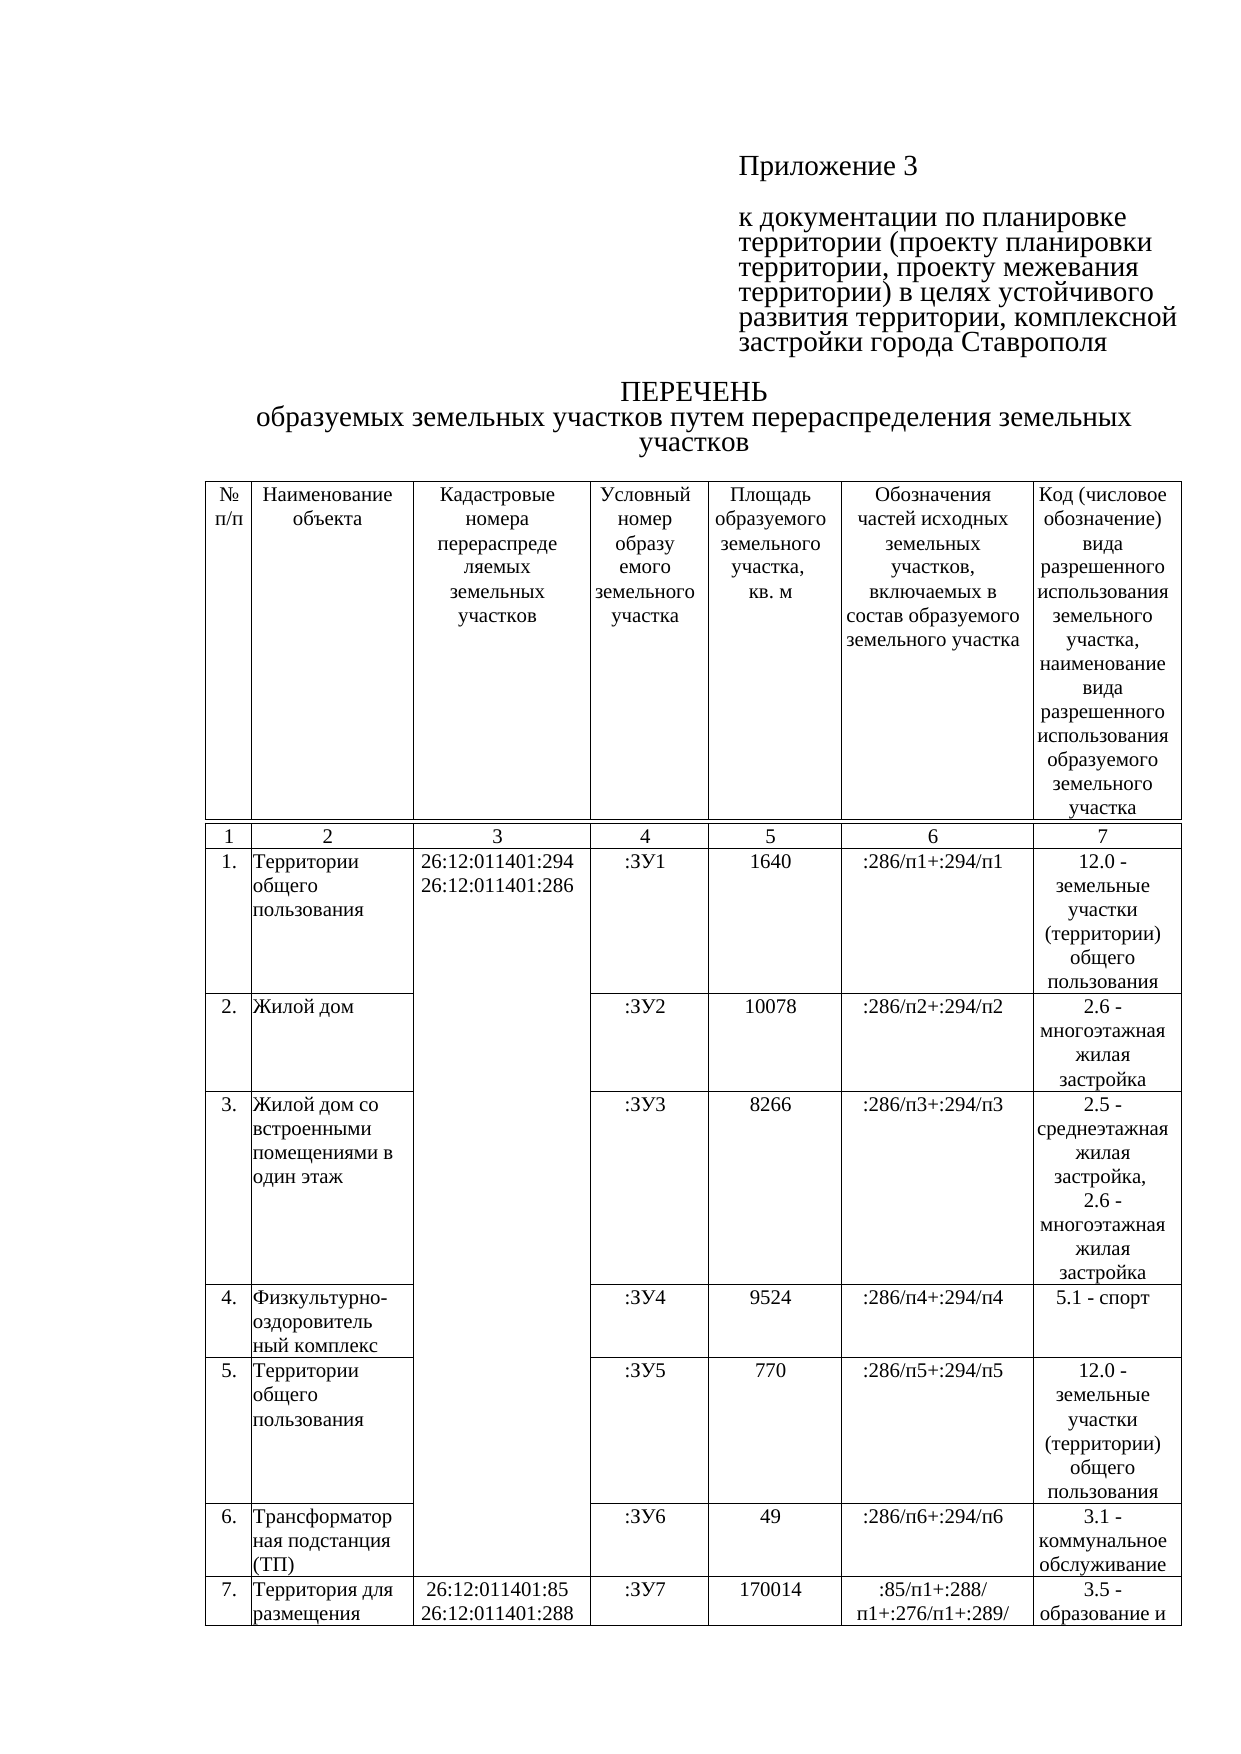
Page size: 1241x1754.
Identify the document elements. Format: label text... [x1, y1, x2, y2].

table_header Обозначения частей исходных земельных участков, включаемых в состав образуемого земельного участка [842, 482, 1033, 819]
table_header Кадастровые номера перераспреде ляемых земельных участков [414, 482, 590, 819]
table_cell :286/п5+:294/п5 [842, 1358, 1033, 1503]
table_header 5 [709, 824, 841, 848]
table_header Площадь образуемого земельного участка, кв. м [709, 482, 841, 819]
table_cell 1640 [709, 849, 841, 993]
table_cell :286/п2+:294/п2 [842, 994, 1033, 1091]
table_cell :286/п3+:294/п3 [842, 1092, 1033, 1284]
text ПЕРЕЧЕНЬ [207, 381, 1181, 406]
table_cell Жилой дом со встроенными помещениями в один этаж [252, 1092, 413, 1284]
table_cell 5.1 - спорт [1034, 1285, 1181, 1357]
table_cell 170014 [709, 1577, 841, 1625]
table_cell Трансформаторная подстанция (ТП) [252, 1504, 413, 1576]
text образуемых земельных участков путем перераспределения земельных участков [207, 406, 1181, 456]
table_cell :286/п4+:294/п4 [842, 1285, 1033, 1357]
table_cell 770 [709, 1358, 841, 1503]
table_cell :ЗУ7 [591, 1577, 708, 1625]
table_header 7 [1034, 824, 1181, 848]
table_cell :ЗУ6 [591, 1504, 708, 1576]
table_header 1 [206, 824, 251, 848]
table_cell 3. [206, 1092, 251, 1284]
table_cell 7. [206, 1577, 251, 1625]
table_cell 6. [206, 1504, 251, 1576]
table_cell Территории общего пользования [252, 849, 413, 993]
table_header 3 [414, 824, 590, 848]
table_cell :286/п6+:294/п6 [842, 1504, 1033, 1576]
table_cell 5. [206, 1358, 251, 1503]
table_cell :286/п1+:294/п1 [842, 849, 1033, 993]
table_header 2 [252, 824, 413, 848]
text Приложение 3 [738, 148, 1181, 181]
table_cell 8266 [709, 1092, 841, 1284]
table_cell 3.1 - коммунальное обслуживание [1034, 1504, 1181, 1576]
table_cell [252, 1577, 413, 1625]
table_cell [1034, 1577, 1181, 1625]
table_cell :ЗУ4 [591, 1285, 708, 1357]
table_cell 10078 [709, 994, 841, 1091]
table_cell 12.0 - земельные участки (территории) общего пользования [1034, 849, 1181, 993]
table_cell Физкультурно-оздоровитель ный комплекс [252, 1285, 413, 1357]
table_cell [414, 1577, 590, 1625]
table_cell 26:12:011401:294 26:12:011401:286 [414, 849, 590, 1576]
table_header Условный номер образу емого земельного участка [591, 482, 708, 819]
table_cell Жилой дом [252, 994, 413, 1091]
table_cell 4. [206, 1285, 251, 1357]
table_header Наименование объекта [252, 482, 413, 819]
text к документации по планировке территории (проекту планировки территории, проекту межевания территории) в целях устойчивого развития территории, комплексной застройки города Ставрополя [738, 206, 1181, 356]
table_cell :85/п1+:288/п1+:276/п1+:289/п1+:287/п1 [842, 1577, 1033, 1625]
table_cell :ЗУ3 [591, 1092, 708, 1284]
table_cell 2.5 - среднеэтажная жилая застройка, 2.6 - многоэтажная жилая застройка [1034, 1092, 1181, 1284]
table_header Код (числовое обозначение) вида разрешенного использования земельного участка, наименование вида разрешенного использования образуемого земельного участка [1034, 482, 1181, 819]
table_header 6 [842, 824, 1033, 848]
table_header № п/п [206, 482, 251, 819]
table_header 4 [591, 824, 708, 848]
table_cell 2.6 - многоэтажная жилая застройка [1034, 994, 1181, 1091]
table_cell :ЗУ2 [591, 994, 708, 1091]
table_cell :ЗУ1 [591, 849, 708, 993]
table_cell 9524 [709, 1285, 841, 1357]
table_cell 2. [206, 994, 251, 1091]
table_cell 12.0 - земельные участки (территории) общего пользования [1034, 1358, 1181, 1503]
table_cell :ЗУ5 [591, 1358, 708, 1503]
table_cell 49 [709, 1504, 841, 1576]
table_cell Территории общего пользования [252, 1358, 413, 1503]
table_cell 1. [206, 849, 251, 993]
